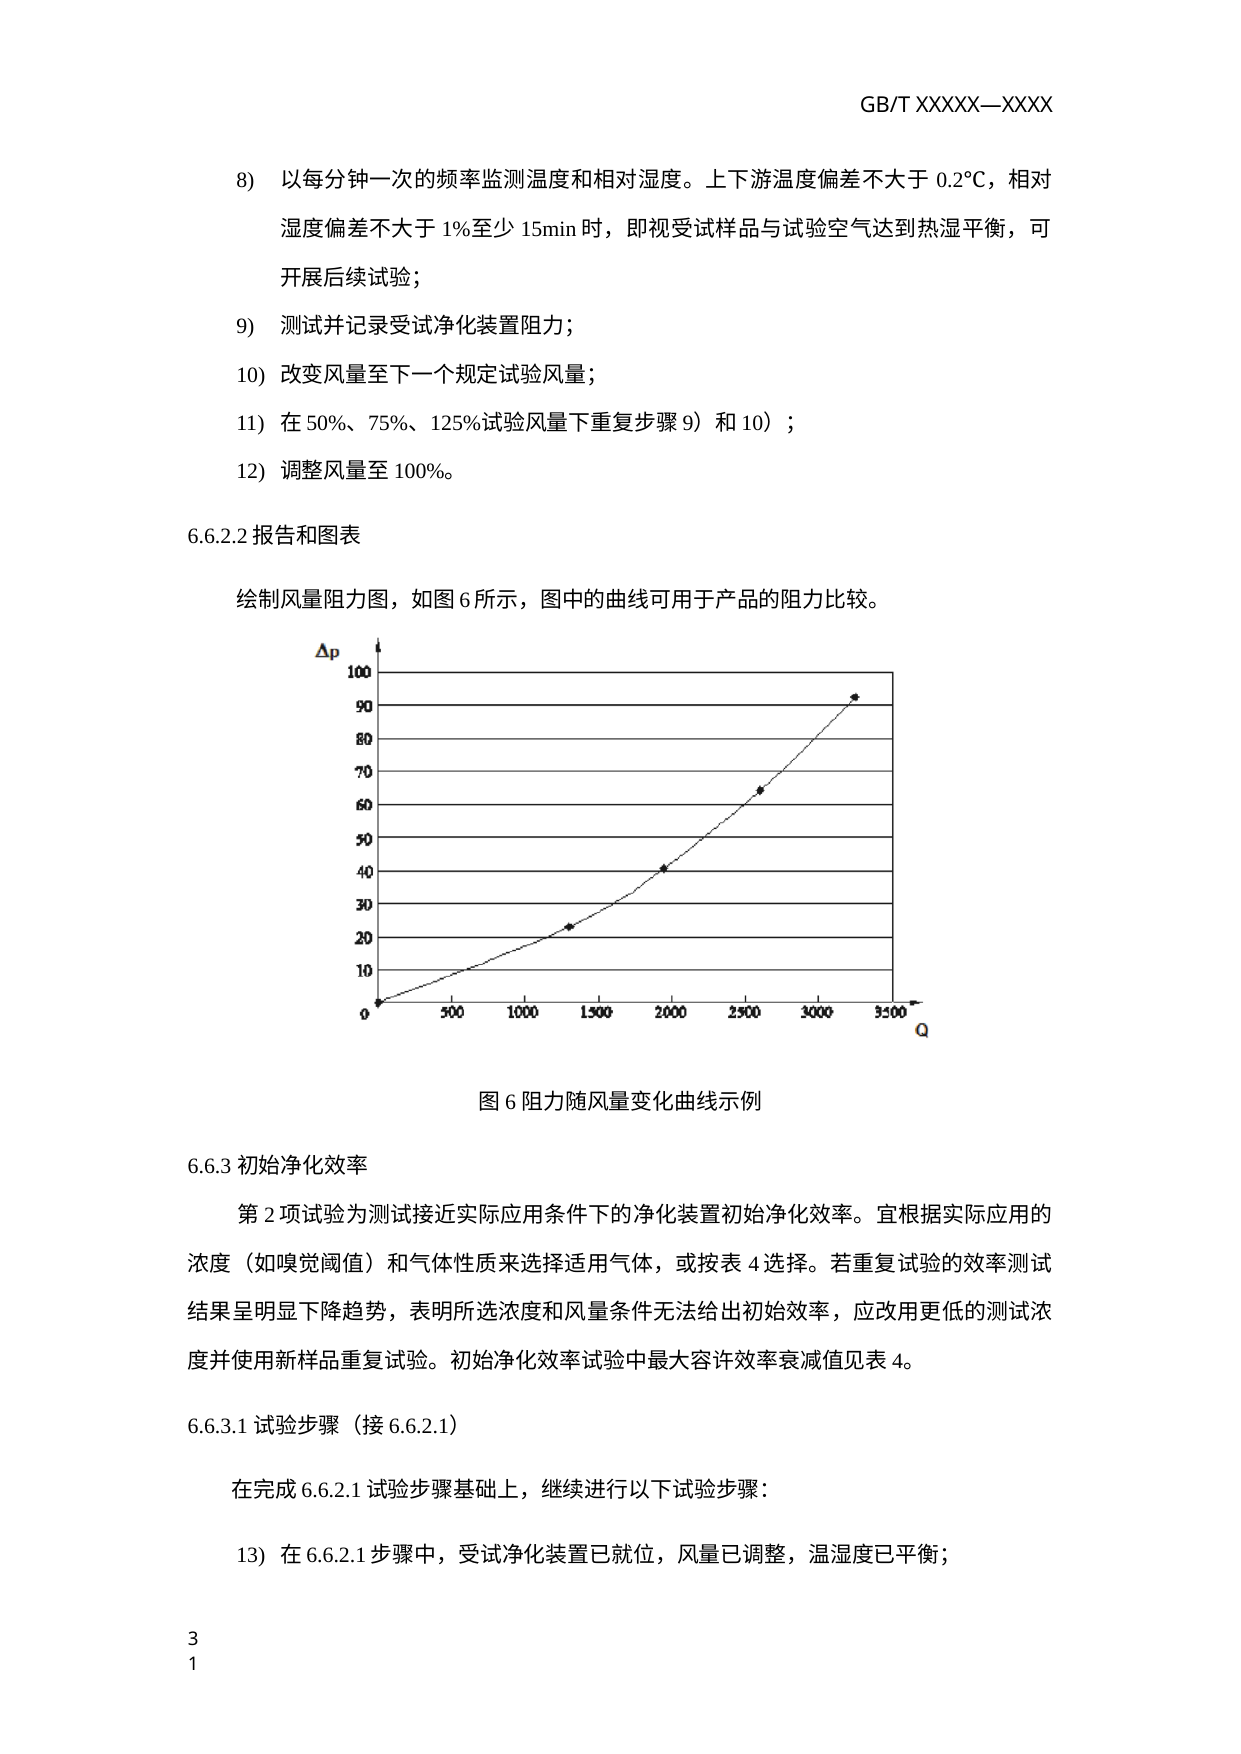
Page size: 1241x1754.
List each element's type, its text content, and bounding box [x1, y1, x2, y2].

list 测试并记录受试净化装置阻力； [236, 308, 1053, 340]
text 绘制风量阻力图，如图6所示，图中的曲线可用于产品的阻力比较。 [187, 582, 1053, 614]
list 图6 阻力随风量变化曲线示例 [187, 1083, 1053, 1116]
list 以每分钟一次的频率监测温度和相对湿度。上下游温度偏差不大于0.2℃，相对湿度偏差不大于1%至少15min时，即视受试样品与试验空气达到热湿平衡，可开展后续试验； [236, 162, 1053, 292]
list 6.6.3 初始净化效率 [187, 1148, 1053, 1181]
list 调整风量至100%。 [236, 453, 1053, 485]
list 在50%、75%、125%试验风量下重复步骤9）和10）； [236, 404, 1053, 437]
list 6.6.3.1 试验步骤（接6.6.2.1） [187, 1407, 1053, 1440]
list 改变风量至下一个规定试验风量； [236, 356, 1053, 389]
text 第2项试验为测试接近实际应用条件下的净化装置初始净化效率。宜根据实际应用的浓度（如嗅觉阈值）和气体性质来选择适用气体，或按表4选择。若重复试验的效率测试结果呈明显下降趋势，表明所选浓度和风量条件无法给出初始效率，应改用更低的测试浓度并使用新样品重复试验。初始净化效率试验中最大容许效率衰减值见表4。 [187, 1196, 1053, 1375]
list 在完成6.6.2.1试验步骤基础上，继续进行以下试验步骤： [187, 1472, 1053, 1504]
list 在6.6.2.1步骤中，受试净化装置已就位，风量已调整，温湿度已平衡； [236, 1536, 1053, 1569]
list 6.6.2.2报告和图表 [187, 517, 1053, 550]
